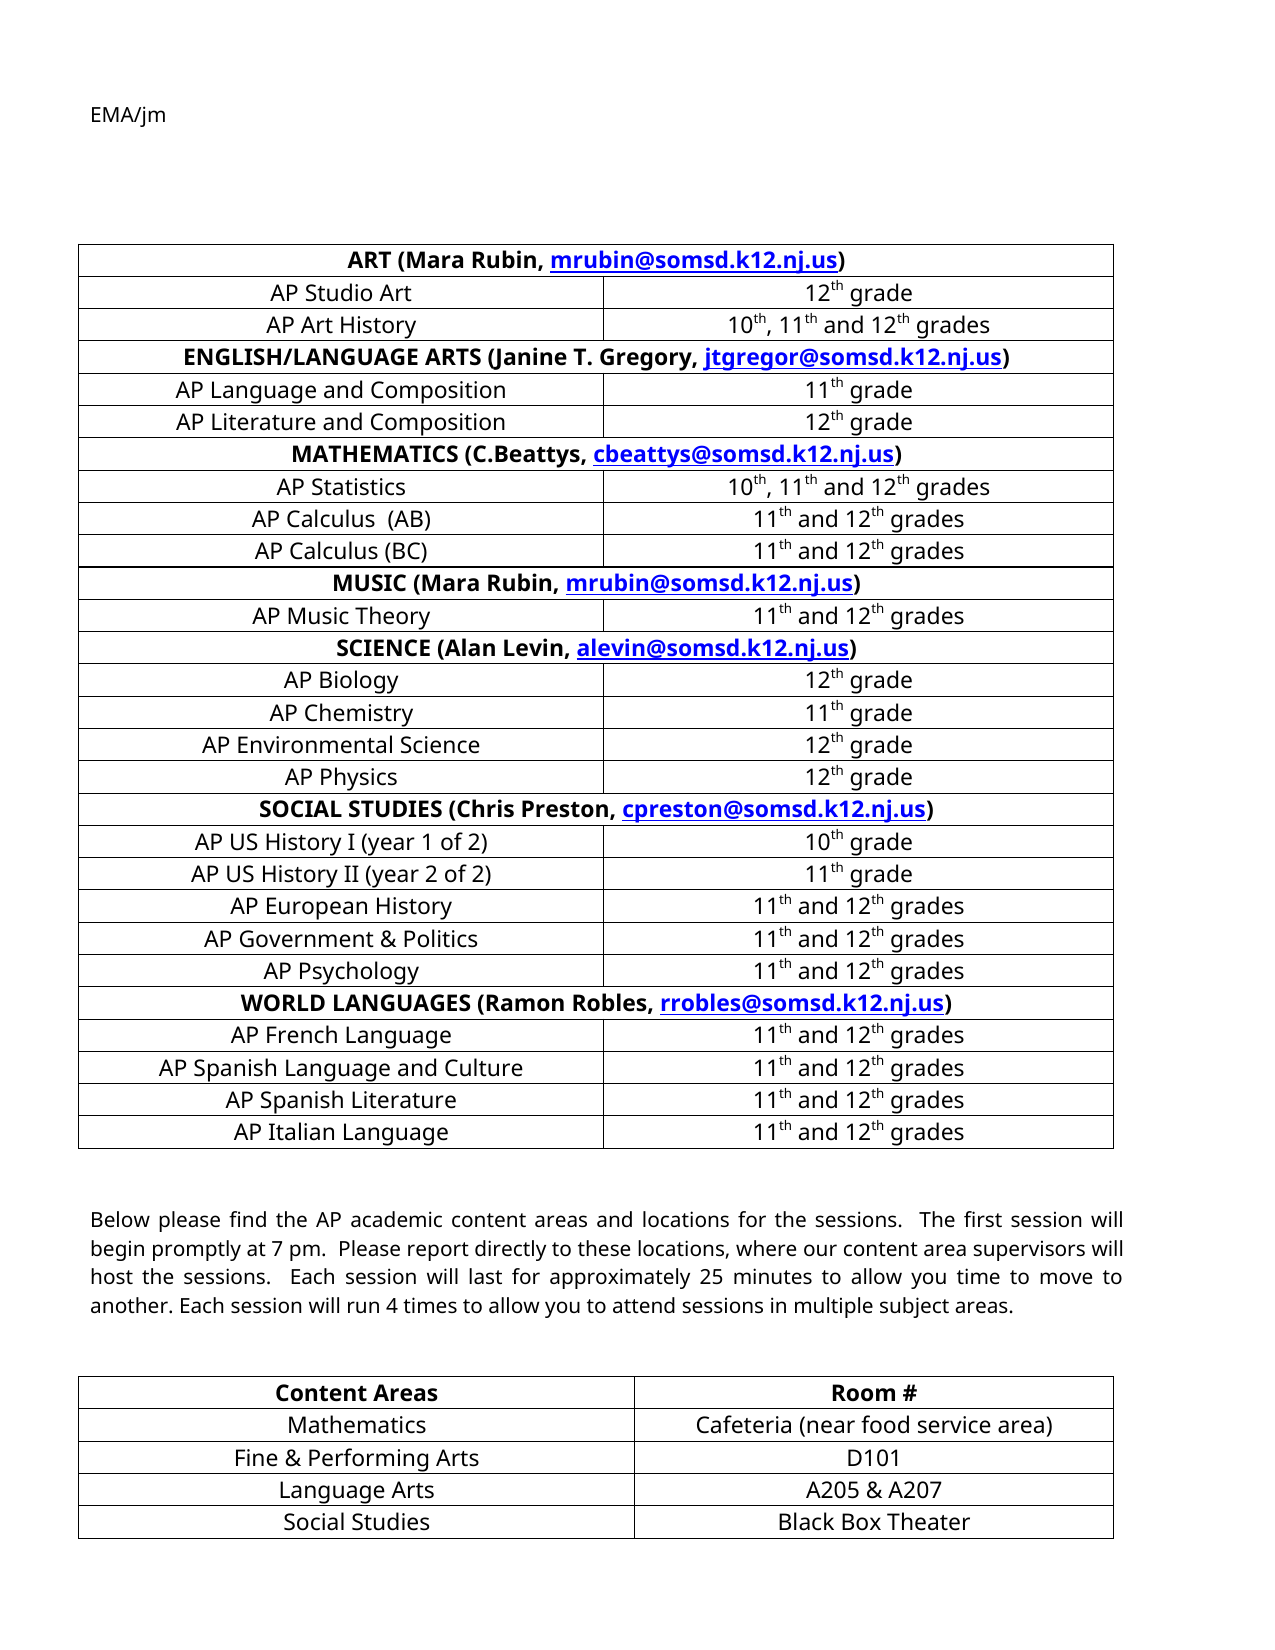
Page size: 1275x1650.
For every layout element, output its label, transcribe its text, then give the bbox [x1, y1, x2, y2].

table_cell AP US History I (year 1 of 2) [79, 826, 603, 857]
table_cell AP Art History [79, 309, 603, 340]
table_cell AP Spanish Language and Culture [79, 1052, 603, 1083]
table_cell AP Psychology [79, 955, 603, 986]
table_cell AP Environmental Science [79, 729, 603, 760]
table_cell 11th grade [604, 697, 1113, 728]
table_cell AP Studio Art [79, 277, 603, 308]
table_cell 11th and 12th grades [604, 1052, 1113, 1083]
table_cell AP Physics [79, 761, 603, 792]
table_cell 11th and 12th grades [604, 503, 1113, 534]
table_cell AP Italian Language [79, 1116, 603, 1148]
table_cell AP Government & Politics [79, 923, 603, 954]
table_cell 12th grade [604, 729, 1113, 760]
table_cell 11th and 12th grades [604, 600, 1113, 631]
table_cell 11th and 12th grades [604, 955, 1113, 986]
table_cell 12th grade [604, 277, 1113, 308]
table_cell MUSIC (Mara Rubin, mrubin@somsd.k12.nj.us) [79, 568, 1113, 599]
table_cell 10th, 11th and 12th grades [604, 309, 1113, 340]
table_cell Cafeteria (near food service area) [635, 1409, 1113, 1441]
table_cell 12th grade [604, 406, 1113, 437]
table_cell Social Studies [79, 1506, 634, 1537]
text EMA/jm [90, 100, 1125, 128]
table_header ART (Mara Rubin, mrubin@somsd.k12.nj.us) [79, 245, 1113, 276]
table_cell AP Biology [79, 664, 603, 696]
table_cell MATHEMATICS (C.Beattys, cbeattys@somsd.k12.nj.us) [79, 438, 1113, 469]
table_cell AP French Language [79, 1020, 603, 1051]
table_header Room # [635, 1377, 1113, 1408]
table_cell AP Calculus (AB) [79, 503, 603, 534]
table_header Content Areas [79, 1377, 634, 1408]
table_cell 11th grade [604, 374, 1113, 405]
table_cell AP Calculus (BC) [79, 535, 603, 566]
table_cell AP US History II (year 2 of 2) [79, 858, 603, 889]
table_cell ENGLISH/LANGUAGE ARTS (Janine T. Gregory, jtgregor@somsd.k12.nj.us) [79, 341, 1113, 373]
table_cell Fine & Performing Arts [79, 1442, 634, 1473]
table_cell AP Language and Composition [79, 374, 603, 405]
table_cell 11th and 12th grades [604, 1116, 1113, 1148]
table_cell 11th and 12th grades [604, 535, 1113, 566]
table_cell Mathematics [79, 1409, 634, 1441]
table_cell AP European History [79, 890, 603, 922]
table_cell AP Literature and Composition [79, 406, 603, 437]
table_cell 11th and 12th grades [604, 923, 1113, 954]
table_cell 11th and 12th grades [604, 1084, 1113, 1115]
table_cell D101 [635, 1442, 1113, 1473]
table_cell 12th grade [604, 761, 1113, 792]
table_cell 11th and 12th grades [604, 1020, 1113, 1051]
table_cell AP Statistics [79, 471, 603, 502]
table_cell WORLD LANGUAGES (Ramon Robles, rrobles@somsd.k12.nj.us) [79, 987, 1113, 1018]
table_cell AP Chemistry [79, 697, 603, 728]
table_cell 12th grade [604, 664, 1113, 696]
table_cell 10th, 11th and 12th grades [604, 471, 1113, 502]
table_cell AP Music Theory [79, 600, 603, 631]
table_cell 10th grade [604, 826, 1113, 857]
table_cell 11th grade [604, 858, 1113, 889]
table_cell SCIENCE (Alan Levin, alevin@somsd.k12.nj.us) [79, 632, 1113, 663]
table_cell A205 & A207 [635, 1474, 1113, 1505]
table_cell Language Arts [79, 1474, 634, 1505]
table_cell Black Box Theater [635, 1506, 1113, 1537]
table_cell 11th and 12th grades [604, 890, 1113, 922]
table_cell SOCIAL STUDIES (Chris Preston, cpreston@somsd.k12.nj.us) [79, 794, 1113, 825]
text Below please find the AP academic content areas and locations for the sessions. The first session will begin promptly at 7 pm. Please report directly to these locations, where our content area supervisors will host the sessions. Each session will last for approximately 25 minutes to allow you time to move to another. Each session will run 4 times to allow you to attend sessions in multiple subject areas. [90, 1206, 1125, 1319]
table_cell AP Spanish Literature [79, 1084, 603, 1115]
